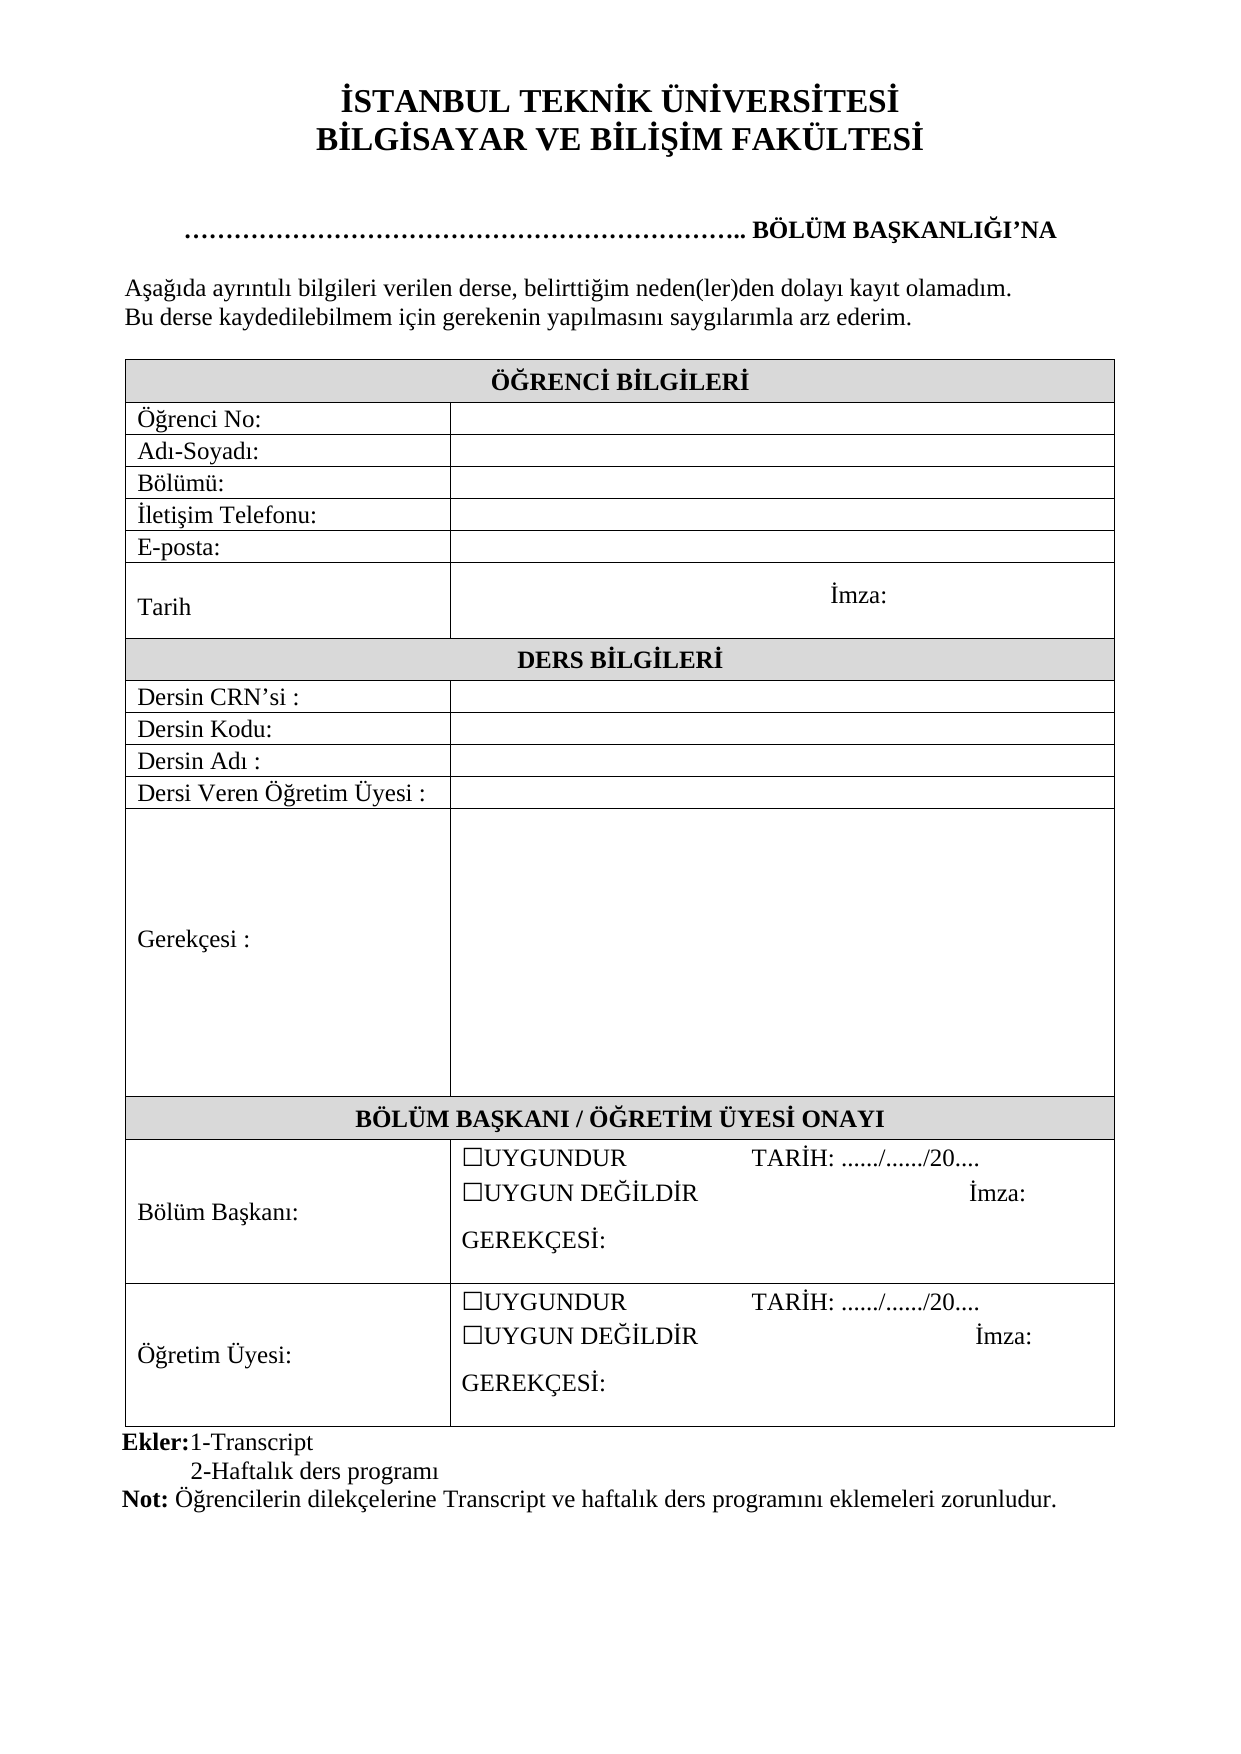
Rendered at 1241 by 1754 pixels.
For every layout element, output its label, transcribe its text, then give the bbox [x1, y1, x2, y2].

table_cell Dersi Veren Öğretim Üyesi : [126, 777, 450, 808]
table_cell Adı-Soyadı: [126, 435, 450, 466]
table_cell Bölümü: [126, 467, 450, 498]
table_cell Dersin Adı : [126, 745, 450, 776]
text İSTANBUL TEKNİK ÜNİVERSİTESİ [59, 81, 1181, 119]
table_cell ☐UYGUNDUR TARİH: ....../....../20.... ☐UYGUN DEĞİLDİR İmza: GEREKÇESİ: [451, 1140, 1114, 1282]
text ………………………………………………………….. BÖLÜM BAŞKANLIĞI’NA [59, 215, 1181, 244]
table_cell [451, 435, 1114, 466]
table_cell [451, 745, 1114, 776]
table_cell Öğretim Üyesi: [126, 1284, 450, 1426]
table_cell İmza: [451, 563, 1114, 638]
table_cell DERS BİLGİLERİ [126, 639, 1114, 680]
table_cell ☐UYGUNDUR TARİH: ....../....../20.... ☐UYGUN DEĞİLDİR İmza: GEREKÇESİ: [451, 1284, 1114, 1426]
table_cell [451, 681, 1114, 712]
table_cell E-posta: [126, 531, 450, 562]
table_cell BÖLÜM BAŞKANI / ÖĞRETİM ÜYESİ ONAYI [126, 1097, 1114, 1139]
text BİLGİSAYAR VE BİLİŞİM FAKÜLTESİ [59, 119, 1181, 158]
table_cell İletişim Telefonu: [126, 499, 450, 530]
table_cell [451, 809, 1114, 1096]
table_cell Bölüm Başkanı: [126, 1140, 450, 1282]
table_cell [451, 467, 1114, 498]
table_cell Gerekçesi : [126, 809, 450, 1096]
table_cell [451, 403, 1114, 434]
text 2-Haftalık ders programı [59, 1456, 1181, 1484]
text Ekler:1-Transcript [59, 1427, 1181, 1456]
table_cell Tarih [126, 563, 450, 638]
table_cell Dersin CRN’si : [126, 681, 450, 712]
text Aşağıda ayrıntılı bilgileri verilen derse, belirttiğim neden(ler)den dolayı kayıt olamadım. [118, 273, 1181, 302]
table_cell [451, 777, 1114, 808]
table_cell [451, 531, 1114, 562]
text Bu derse kaydedilebilmem için gerekenin yapılmasını saygılarımla arz ederim. [118, 302, 1181, 330]
table_header ÖĞRENCİ BİLGİLERİ [126, 360, 1114, 402]
text Not: Öğrencilerin dilekçelerine Transcript ve haftalık ders programını eklemeleri zorunludur. [59, 1484, 1181, 1513]
table_cell [451, 499, 1114, 530]
table_cell Öğrenci No: [126, 403, 450, 434]
table_cell [451, 713, 1114, 744]
table_cell Dersin Kodu: [126, 713, 450, 744]
